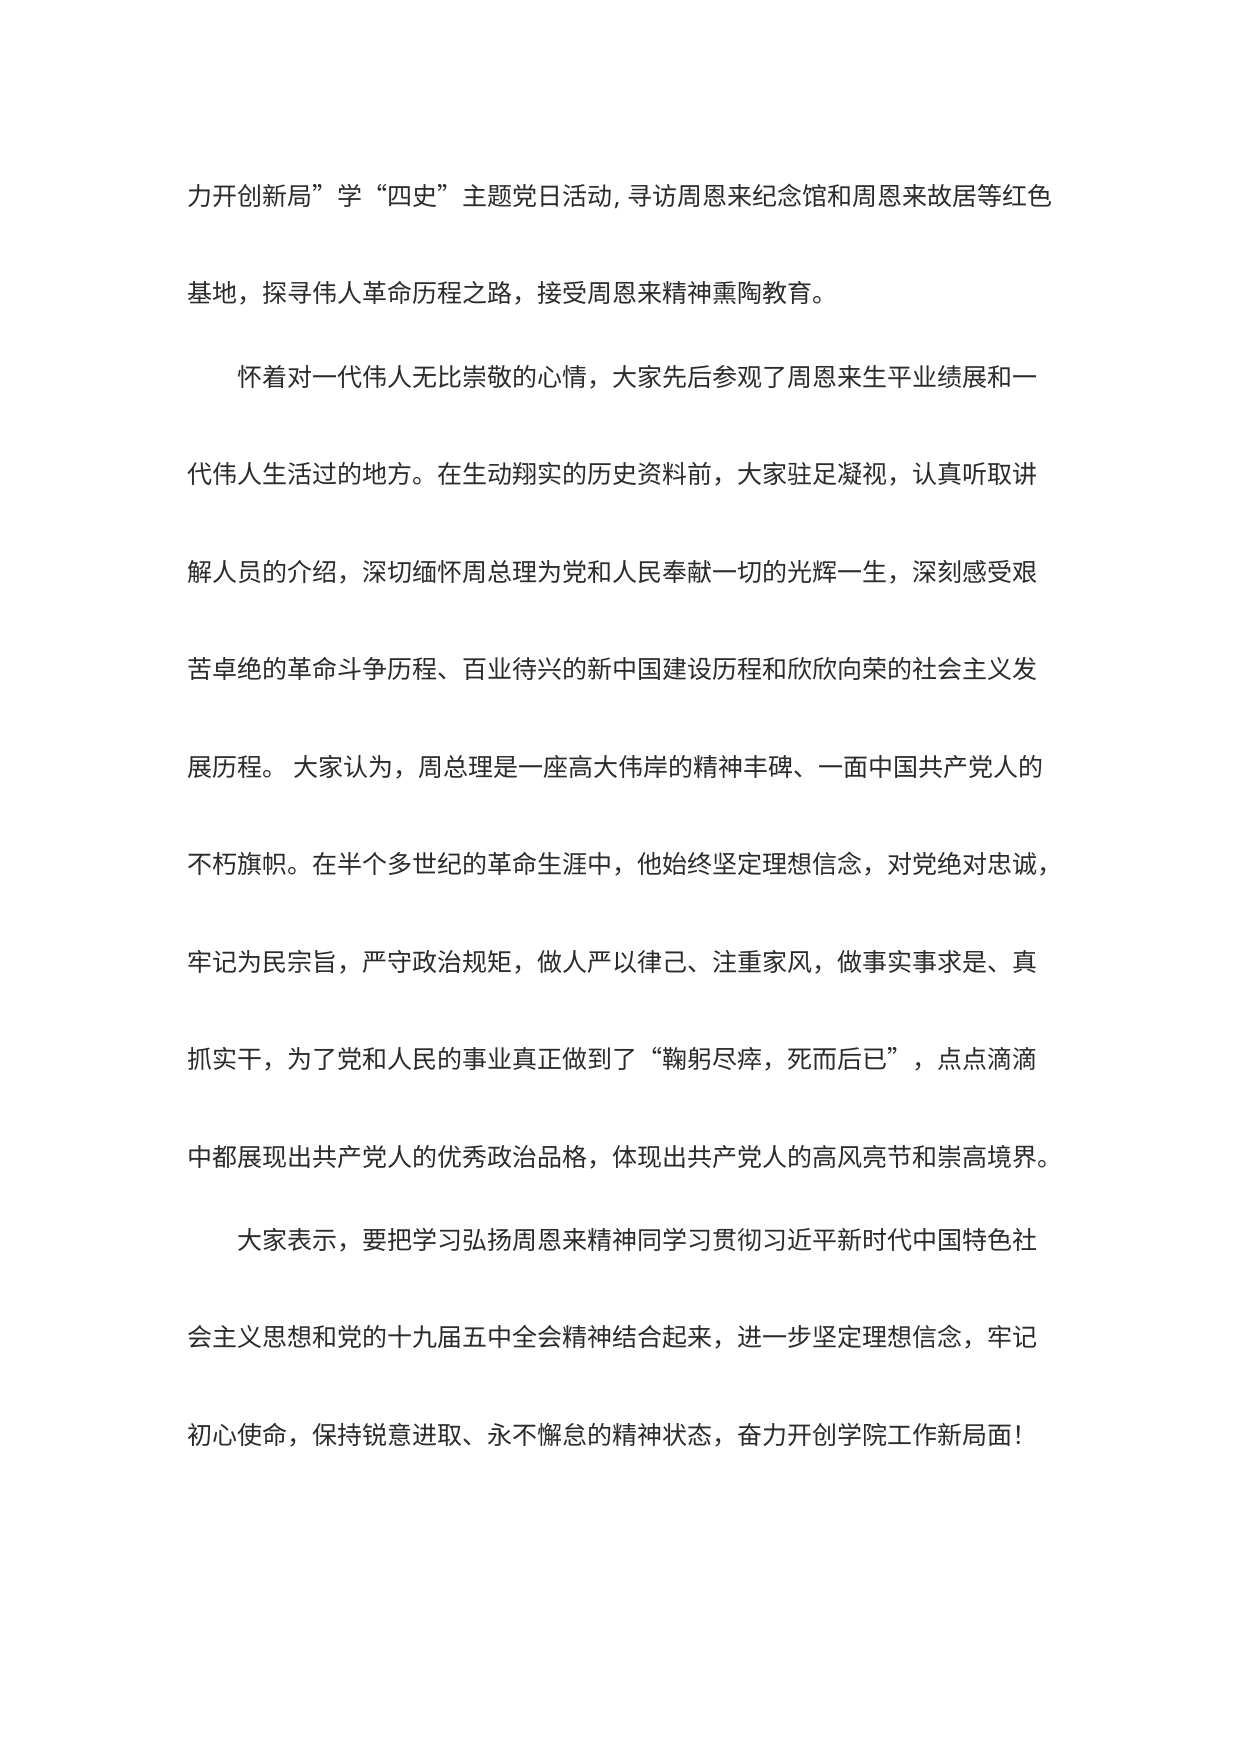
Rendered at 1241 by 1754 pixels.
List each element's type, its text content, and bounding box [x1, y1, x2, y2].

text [187, 162, 1053, 324]
text 怀着对一代伟人无比崇敬的心情，大家先后参观了周恩来生平业绩展和一代伟人生活过的地方。在生动翔实的历史资料前，大家驻足凝视，认真听取讲解人员的介绍，深切缅怀周总理为党和人民奉献一切的光辉一生，深刻感受艰苦卓绝的革命斗争历程、百业待兴的新中国建设历程和欣欣向荣的社会主义发展历程。 大家认为，周总理是一座高大伟岸的精神丰碑、一面中国共产党人的不朽旗帜。在半个多世纪的革命生涯中，他始终坚定理想信念，对党绝对忠诚，牢记为民宗旨，严守政治规矩，做人严以律己、注重家风，做事实事求是、真抓实干，为了党和人民的事业真正做到了“鞠躬尽瘁，死而后已”，点点滴滴中都展现出共产党人的优秀政治品格，体现出共产党人的高风亮节和崇高境界。 [187, 343, 1053, 1188]
text 大家表示，要把学习弘扬周恩来精神同学习贯彻习近平新时代中国特色社会主义思想和党的十九届五中全会精神结合起来，进一步坚定理想信念，牢记初心使命，保持锐意进取、永不懈怠的精神状态，奋力开创学院工作新局面！ [187, 1206, 1053, 1466]
